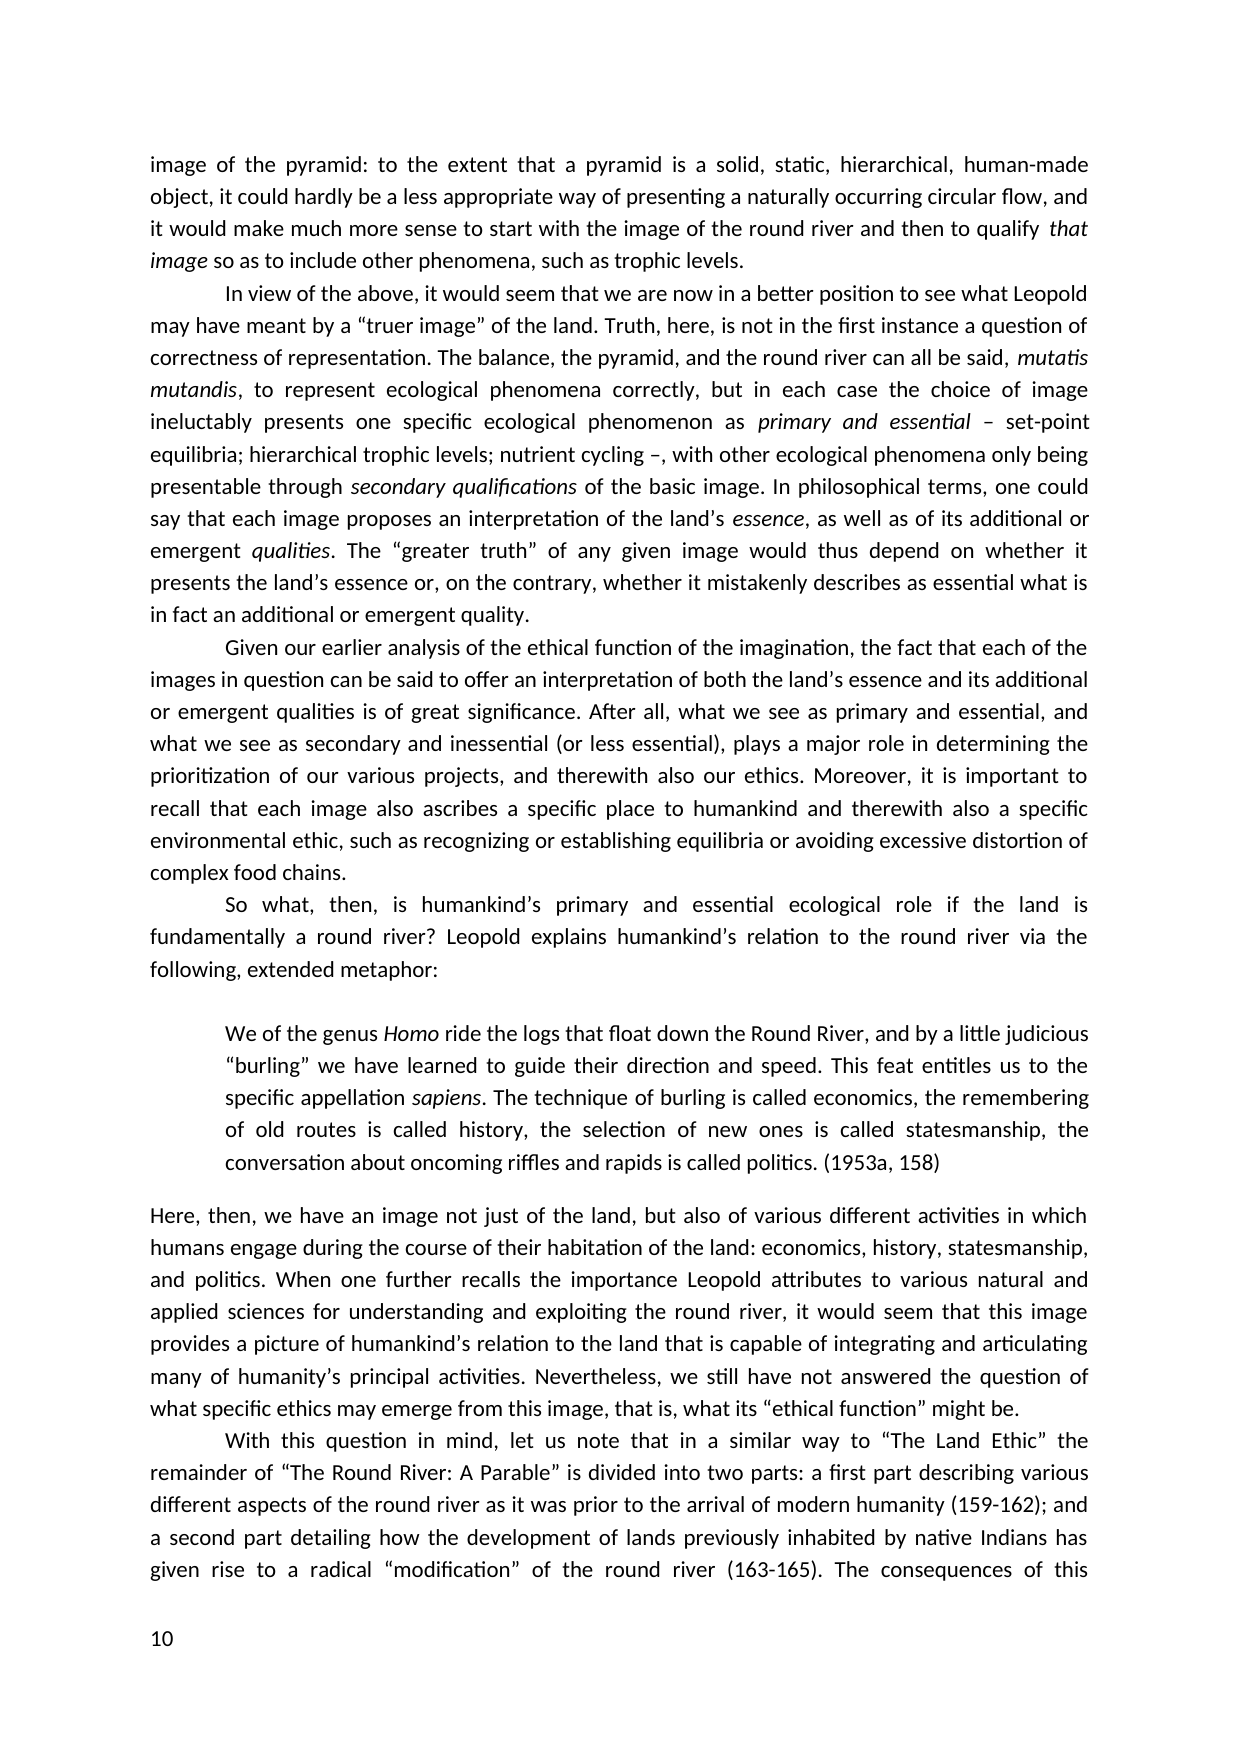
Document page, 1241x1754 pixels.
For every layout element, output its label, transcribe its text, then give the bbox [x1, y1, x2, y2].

text Given our earlier analysis of the ethical function of the imagination, the fact that each of the images in question can be said to offer an interpretation of both the land’s essence and its additional or emergent qualities is of great significance. After all, what we see as primary and essential, and what we see as secondary and inessential (or less essential), plays a major role in determining the prioritization of our various projects, and therewith also our ethics. Moreover, it is important to recall that each image also ascribes a specific place to humankind and therewith also a specific environmental ethic, such as recognizing or establishing equilibria or avoiding excessive distortion of complex food chains. [150, 633, 1090, 886]
text In view of the above, it would seem that we are now in a better position to see what Leopold may have meant by a “truer image” of the land. Truth, here, is not in the first instance a question of correctness of representation. The balance, the pyramid, and the round river can all be said, mutatis mutandis, to represent ecological phenomena correctly, but in each case the choice of image ineluctably presents one specific ecological phenomenon as primary and essential – set-point equilibria; hierarchical trophic levels; nutrient cycling –, with other ecological phenomena only being presentable through secondary qualifications of the basic image. In philosophical terms, one could say that each image proposes an interpretation of the land’s essence, as well as of its additional or emergent qualities. The “greater truth” of any given image would thus depend on whether it presents the land’s essence or, on the contrary, whether it mistakenly describes as essential what is in fact an additional or emergent quality. [150, 279, 1090, 629]
text Here, then, we have an image not just of the land, but also of various different activities in which humans engage during the course of their habitation of the land: economics, history, statesmanship, and politics. When one further recalls the importance Leopold attributes to various natural and applied sciences for understanding and exploiting the round river, it would seem that this image provides a picture of humankind’s relation to the land that is capable of integrating and articulating many of humanity’s principal activities. Nevertheless, we still have not answered the question of what specific ethics may emerge from this image, that is, what its “ethical function” might be. [150, 1201, 1090, 1422]
text We of the genus Homo ride the logs that float down the Round River, and by a little judicious “burling” we have learned to guide their direction and speed. This feat entitles us to the specific appellation sapiens. The technique of burling is called economics, the remembering of old routes is called history, the selection of new ones is called statesmanship, the conversation about oncoming riffles and rapids is called politics. (1953a, 158) [225, 1019, 1090, 1176]
text To summarize, the pyramid presents hierarchically structured trophic levels as the primary ecological phenomenon, with the flow of nutrients around the pyramid and the oscillations in the relative numbers of organisms attributed the role of secondary phenomena to be described, if at all, via qualifications of the basic pyramidal structure. If, on the other hand, set-point equilibria or nutrient cycling were the primary ecological phenomenon, it would make sense to depict the land as either a balance or a round river and then to qualify that image. Indeed, if the primary ecological phenomenon were deemed to be, say, nutrient cycling, it would be quite absurd to settle on the image of the pyramid: to the extent that a pyramid is a solid, static, hierarchical, human-made object, it could hardly be a less appropriate way of presenting a naturally occurring circular flow, and it would make much more sense to start with the image of the round river and then to qualify that image so as to include other phenomena, such as trophic levels. [150, 150, 1090, 274]
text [150, 1426, 1090, 1583]
text So what, then, is humankind’s primary and essential ecological role if the land is fundamentally a round river? Leopold explains humankind’s relation to the round river via the following, extended metaphor: [150, 890, 1090, 983]
